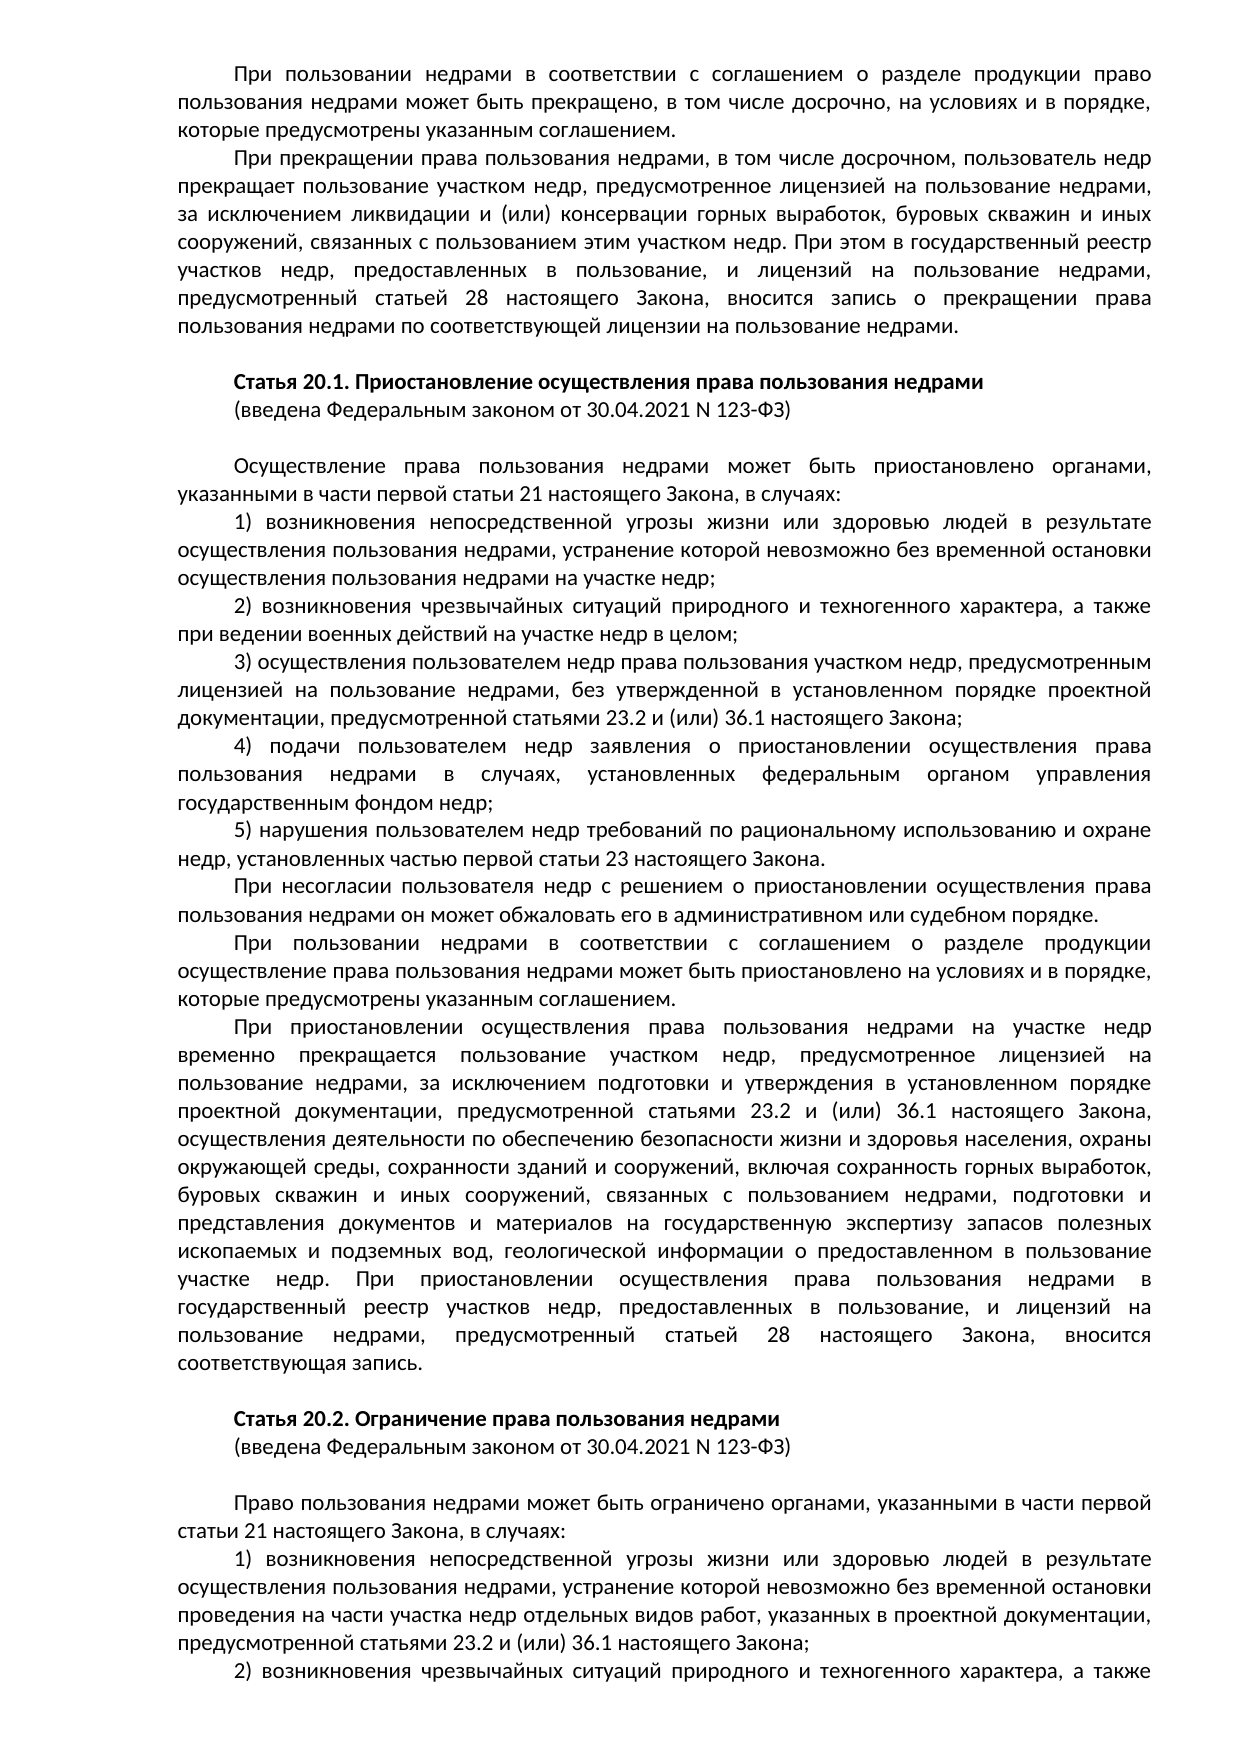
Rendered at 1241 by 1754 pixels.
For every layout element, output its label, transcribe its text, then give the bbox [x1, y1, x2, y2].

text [177, 1656, 1152, 1684]
text Право пользования недрами может быть ограничено органами, указанными в части первой статьи 21 настоящего Закона, в случаях: [177, 1488, 1152, 1544]
text (введена Федеральным законом от 30.04.2021 N 123-ФЗ) [177, 1432, 1152, 1460]
text Осуществление права пользования недрами может быть приостановлено органами, указанными в части первой статьи 21 настоящего Закона, в случаях: [177, 451, 1152, 507]
text При несогласии пользователя недр с решением о приостановлении осуществления права пользования недрами он может обжаловать его в административном или судебном порядке. [177, 872, 1152, 928]
text При пользовании недрами в соответствии с соглашением о разделе продукции право пользования недрами может быть прекращено, в том числе досрочно, на условиях и в порядке, которые предусмотрены указанным соглашением. [177, 59, 1152, 143]
title Статья 20.2. Ограничение права пользования недрами [177, 1404, 1152, 1432]
text При приостановлении осуществления права пользования недрами на участке недр временно прекращается пользование участком недр, предусмотренное лицензией на пользование недрами, за исключением подготовки и утверждения в установленном порядке проектной документации, предусмотренной статьями 23.2 и (или) 36.1 настоящего Закона, осуществления деятельности по обеспечению безопасности жизни и здоровья населения, охраны окружающей среды, сохранности зданий и сооружений, включая сохранность горных выработок, буровых скважин и иных сооружений, связанных с пользованием недрами, подготовки и представления документов и материалов на государственную экспертизу запасов полезных ископаемых и подземных вод, геологической информации о предоставленном в пользование участке недр. При приостановлении осуществления права пользования недрами в государственный реестр участков недр, предоставленных в пользование, и лицензий на пользование недрами, предусмотренный статьей 28 настоящего Закона, вносится соответствующая запись. [177, 1012, 1152, 1376]
text 5) нарушения пользователем недр требований по рациональному использованию и охране недр, установленных частью первой статьи 23 настоящего Закона. [177, 816, 1152, 872]
text 2) возникновения чрезвычайных ситуаций природного и техногенного характера, а также при ведении военных действий на участке недр в целом; [177, 591, 1152, 647]
text При пользовании недрами в соответствии с соглашением о разделе продукции осуществление права пользования недрами может быть приостановлено на условиях и в порядке, которые предусмотрены указанным соглашением. [177, 928, 1152, 1012]
text 1) возникновения непосредственной угрозы жизни или здоровью людей в результате осуществления пользования недрами, устранение которой невозможно без временной остановки проведения на части участка недр отдельных видов работ, указанных в проектной документации, предусмотренной статьями 23.2 и (или) 36.1 настоящего Закона; [177, 1544, 1152, 1656]
text При прекращении права пользования недрами, в том числе досрочном, пользователь недр прекращает пользование участком недр, предусмотренное лицензией на пользование недрами, за исключением ликвидации и (или) консервации горных выработок, буровых скважин и иных сооружений, связанных с пользованием этим участком недр. При этом в государственный реестр участков недр, предоставленных в пользование, и лицензий на пользование недрами, предусмотренный статьей 28 настоящего Закона, вносится запись о прекращении права пользования недрами по соответствующей лицензии на пользование недрами. [177, 143, 1152, 339]
text 4) подачи пользователем недр заявления о приостановлении осуществления права пользования недрами в случаях, установленных федеральным органом управления государственным фондом недр; [177, 732, 1152, 816]
text 1) возникновения непосредственной угрозы жизни или здоровью людей в результате осуществления пользования недрами, устранение которой невозможно без временной остановки осуществления пользования недрами на участке недр; [177, 507, 1152, 591]
text 3) осуществления пользователем недр права пользования участком недр, предусмотренным лицензией на пользование недрами, без утвержденной в установленном порядке проектной документации, предусмотренной статьями 23.2 и (или) 36.1 настоящего Закона; [177, 647, 1152, 732]
text (введена Федеральным законом от 30.04.2021 N 123-ФЗ) [177, 395, 1152, 423]
title Статья 20.1. Приостановление осуществления права пользования недрами [177, 367, 1152, 395]
